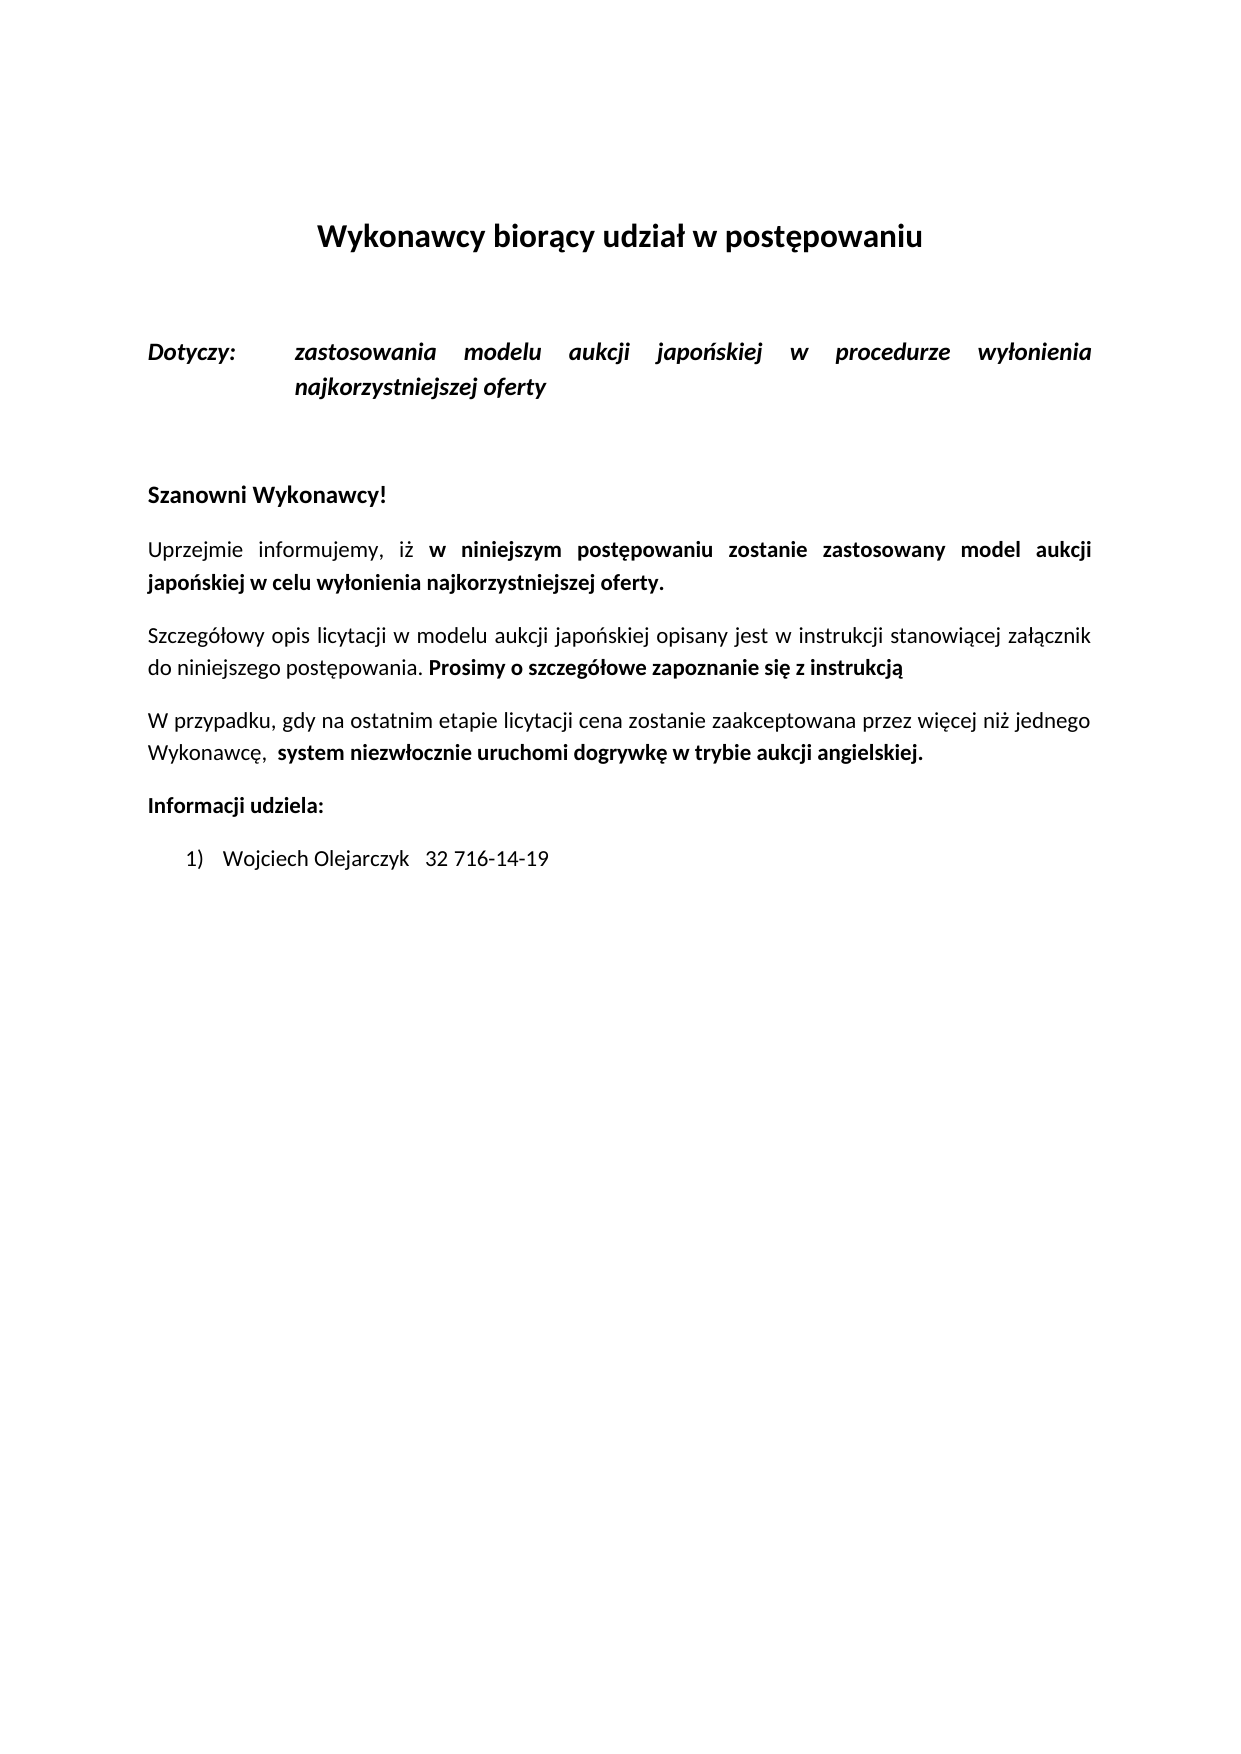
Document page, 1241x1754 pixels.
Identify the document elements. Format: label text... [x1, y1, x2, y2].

text Dotyczy: zastosowania modelu aukcji japońskiej w procedurze wyłonienia najkorzystniejszej oferty [148, 336, 1093, 401]
text Wykonawcy biorący udział w postępowaniu [148, 215, 1093, 256]
text W przypadku, gdy na ostatnim etapie licytacji cena zostanie zaakceptowana przez więcej niż jednego Wykonawcę, system niezwłocznie uruchomi dogrywkę w trybie aukcji angielskiej. [148, 706, 1093, 766]
text Szanowni Wykonawcy! [148, 480, 1093, 510]
text Informacji udziela: [148, 791, 1093, 819]
text Szczegółowy opis licytacji w modelu aukcji japońskiej opisany jest w instrukcji stanowiącej załącznik do niniejszego postępowania. Prosimy o szczegółowe zapoznanie się z instrukcją [148, 621, 1093, 681]
text Uprzejmie informujemy, iż w niniejszym postępowaniu zostanie zastosowany model aukcji japońskiej w celu wyłonienia najkorzystniejszej oferty. [148, 536, 1093, 596]
list Wojciech Olejarczyk 32 716-14-19 [185, 844, 1093, 872]
